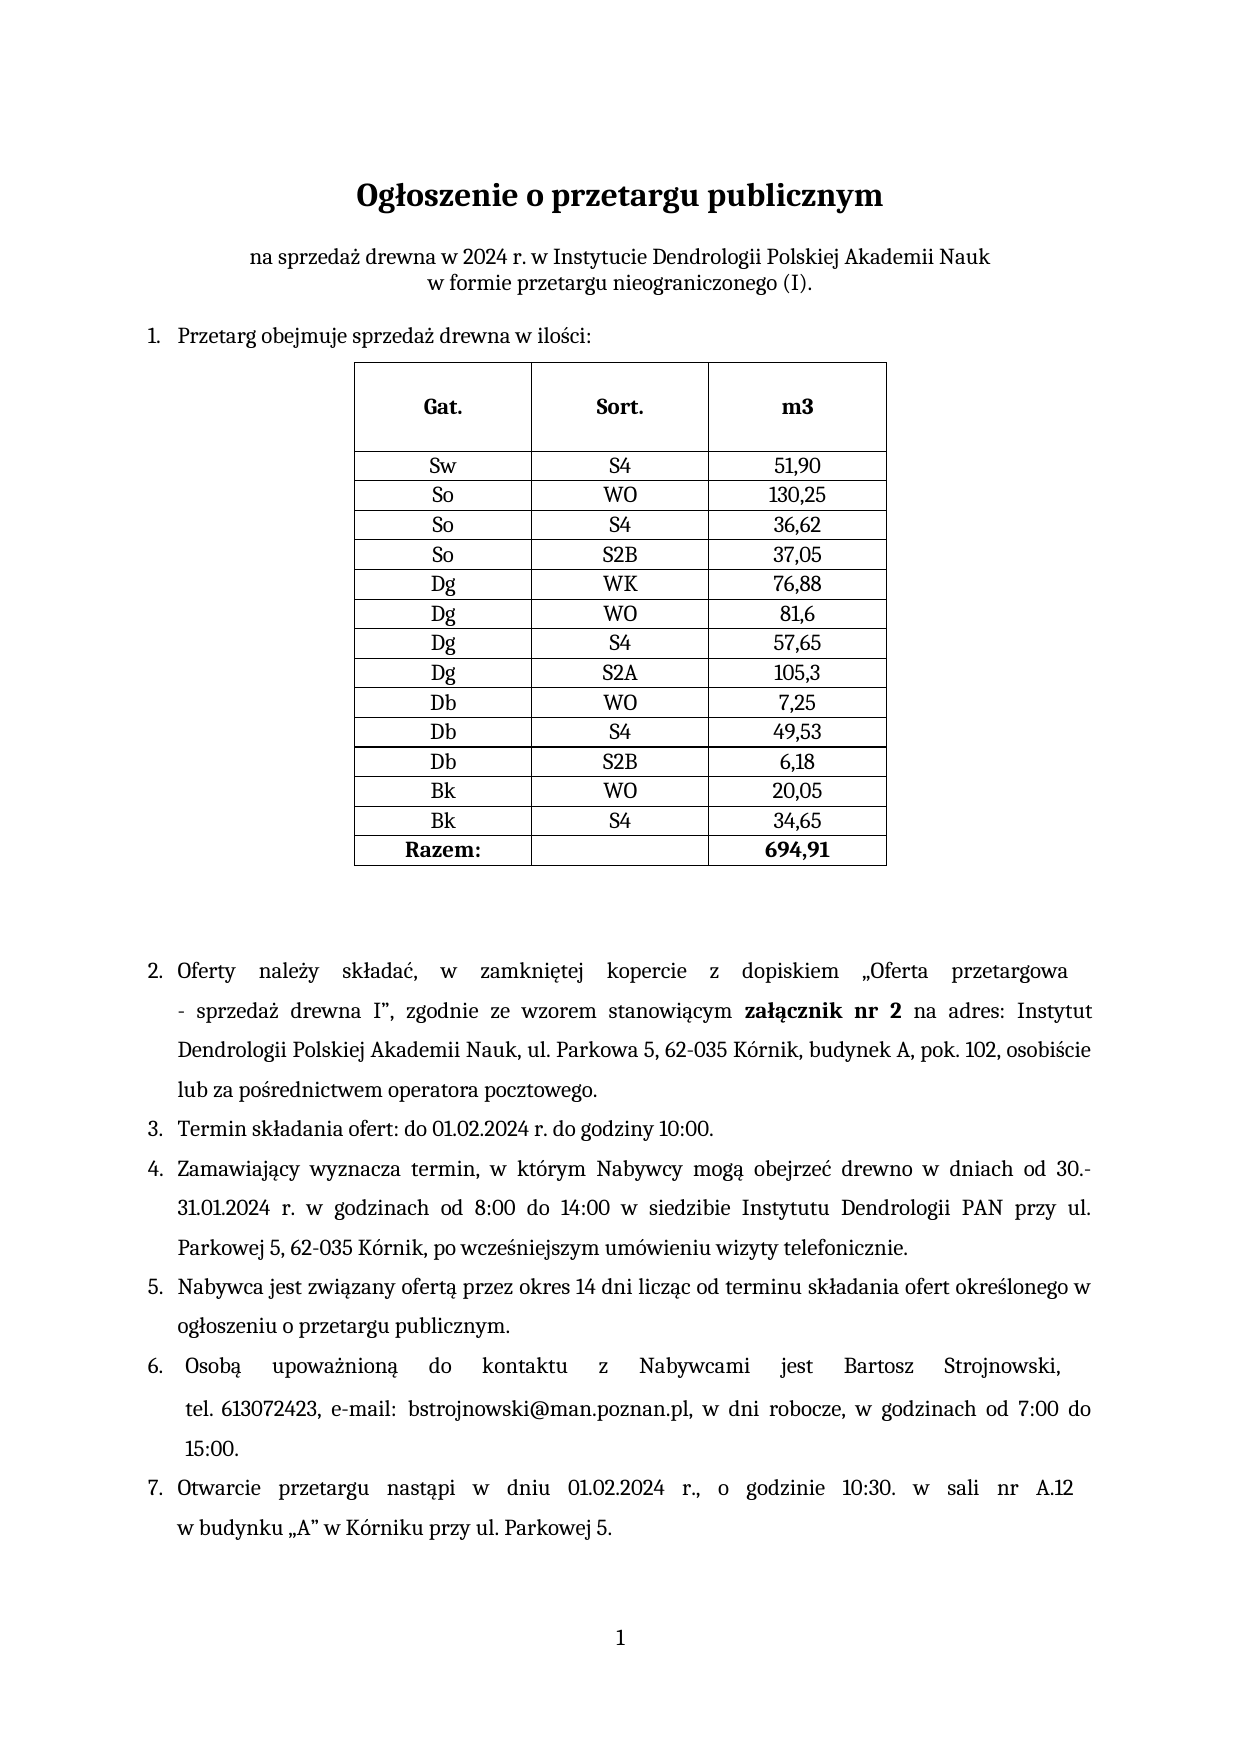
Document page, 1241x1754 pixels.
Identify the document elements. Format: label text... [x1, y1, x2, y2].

table_header Gat. [355, 363, 531, 451]
table_cell WO [532, 777, 708, 806]
table_cell So [355, 481, 531, 510]
table_cell Sw [355, 452, 531, 480]
table_cell 694,91 [709, 836, 886, 865]
table_cell S4 [532, 718, 708, 746]
list Nabywca jest związany ofertą przez okres 14 dni licząc od terminu składania ofert określonego w ogłoszeniu o przetargu publicznym. [148, 1274, 1093, 1340]
list Oferty należy składać, w zamkniętej kopercie z dopiskiem „Oferta przetargowa - sprzedaż drewna I”, zgodnie ze wzorem stanowiącym załącznik nr 2 na adres: Instytut Dendrologii Polskiej Akademii Nauk, ul. Parkowa 5, 62-035 Kórnik, budynek A, pok. 102, osobiście lub za pośrednictwem operatora pocztowego. [148, 958, 1093, 1103]
table_cell WO [532, 481, 708, 510]
list Osobą upoważnioną do kontaktu z Nabywcami jest Bartosz Strojnowski, tel. 613072423, e-mail: bstrojnowski@man.poznan.pl, w dni robocze, w godzinach od 7:00 do 15:00. [148, 1353, 1093, 1462]
text na sprzedaż drewna w 2024 r. w Instytucie Dendrologii Polskiej Akademii Nauk [148, 243, 1093, 270]
table_cell S4 [532, 807, 708, 835]
table_cell S4 [532, 511, 708, 539]
table_cell 49,53 [709, 718, 886, 746]
table_cell Dg [355, 659, 531, 687]
subtitle Ogłoszenie o przetargu publicznym [148, 176, 1093, 215]
table_cell S2A [532, 659, 708, 687]
table_cell Bk [355, 777, 531, 806]
table_cell S2B [532, 540, 708, 569]
table_cell 130,25 [709, 481, 886, 510]
table_cell 34,65 [709, 807, 886, 835]
table_cell Dg [355, 570, 531, 598]
table_cell Dg [355, 629, 531, 658]
table_cell Razem: [355, 836, 531, 865]
table_cell [532, 836, 708, 865]
table_cell Dg [355, 600, 531, 628]
list Zamawiający wyznacza termin, w którym Nabywcy mogą obejrzeć drewno w dniach od 30.-31.01.2024 r. w godzinach od 8:00 do 14:00 w siedzibie Instytutu Dendrologii PAN przy ul. Parkowej 5, 62-035 Kórnik, po wcześniejszym umówieniu wizyty telefonicznie. [148, 1155, 1093, 1261]
table_cell 36,62 [709, 511, 886, 539]
table_cell 105,3 [709, 659, 886, 687]
table_header m3 [709, 363, 886, 451]
table_cell 76,88 [709, 570, 886, 598]
table_cell WK [532, 570, 708, 598]
table_cell S4 [532, 452, 708, 480]
table_cell 57,65 [709, 629, 886, 658]
table_cell Db [355, 748, 531, 776]
table_cell Db [355, 718, 531, 746]
table_cell 7,25 [709, 688, 886, 717]
table_header Sort. [532, 363, 708, 451]
list Termin składania ofert: do 01.02.2024 r. do godziny 10:00. [148, 1116, 1093, 1142]
table_cell So [355, 511, 531, 539]
table_cell Db [355, 688, 531, 717]
table_cell WO [532, 688, 708, 717]
table_cell WO [532, 600, 708, 628]
list Otwarcie przetargu nastąpi w dniu 01.02.2024 r., o godzinie 10:30. w sali nr A.12 w budynku „A” w Kórniku przy ul. Parkowej 5. [148, 1475, 1093, 1541]
table_cell S4 [532, 629, 708, 658]
table_cell 51,90 [709, 452, 886, 480]
table_cell S2B [532, 748, 708, 776]
table_cell Bk [355, 807, 531, 835]
table_cell 81,6 [709, 600, 886, 628]
list Przetarg obejmuje sprzedaż drewna w ilości: [148, 322, 1048, 349]
table_cell 20,05 [709, 777, 886, 806]
table_cell So [355, 540, 531, 569]
text w formie przetargu nieograniczonego (I). [148, 270, 1093, 296]
table_cell 37,05 [709, 540, 886, 569]
table_cell 6,18 [709, 748, 886, 776]
